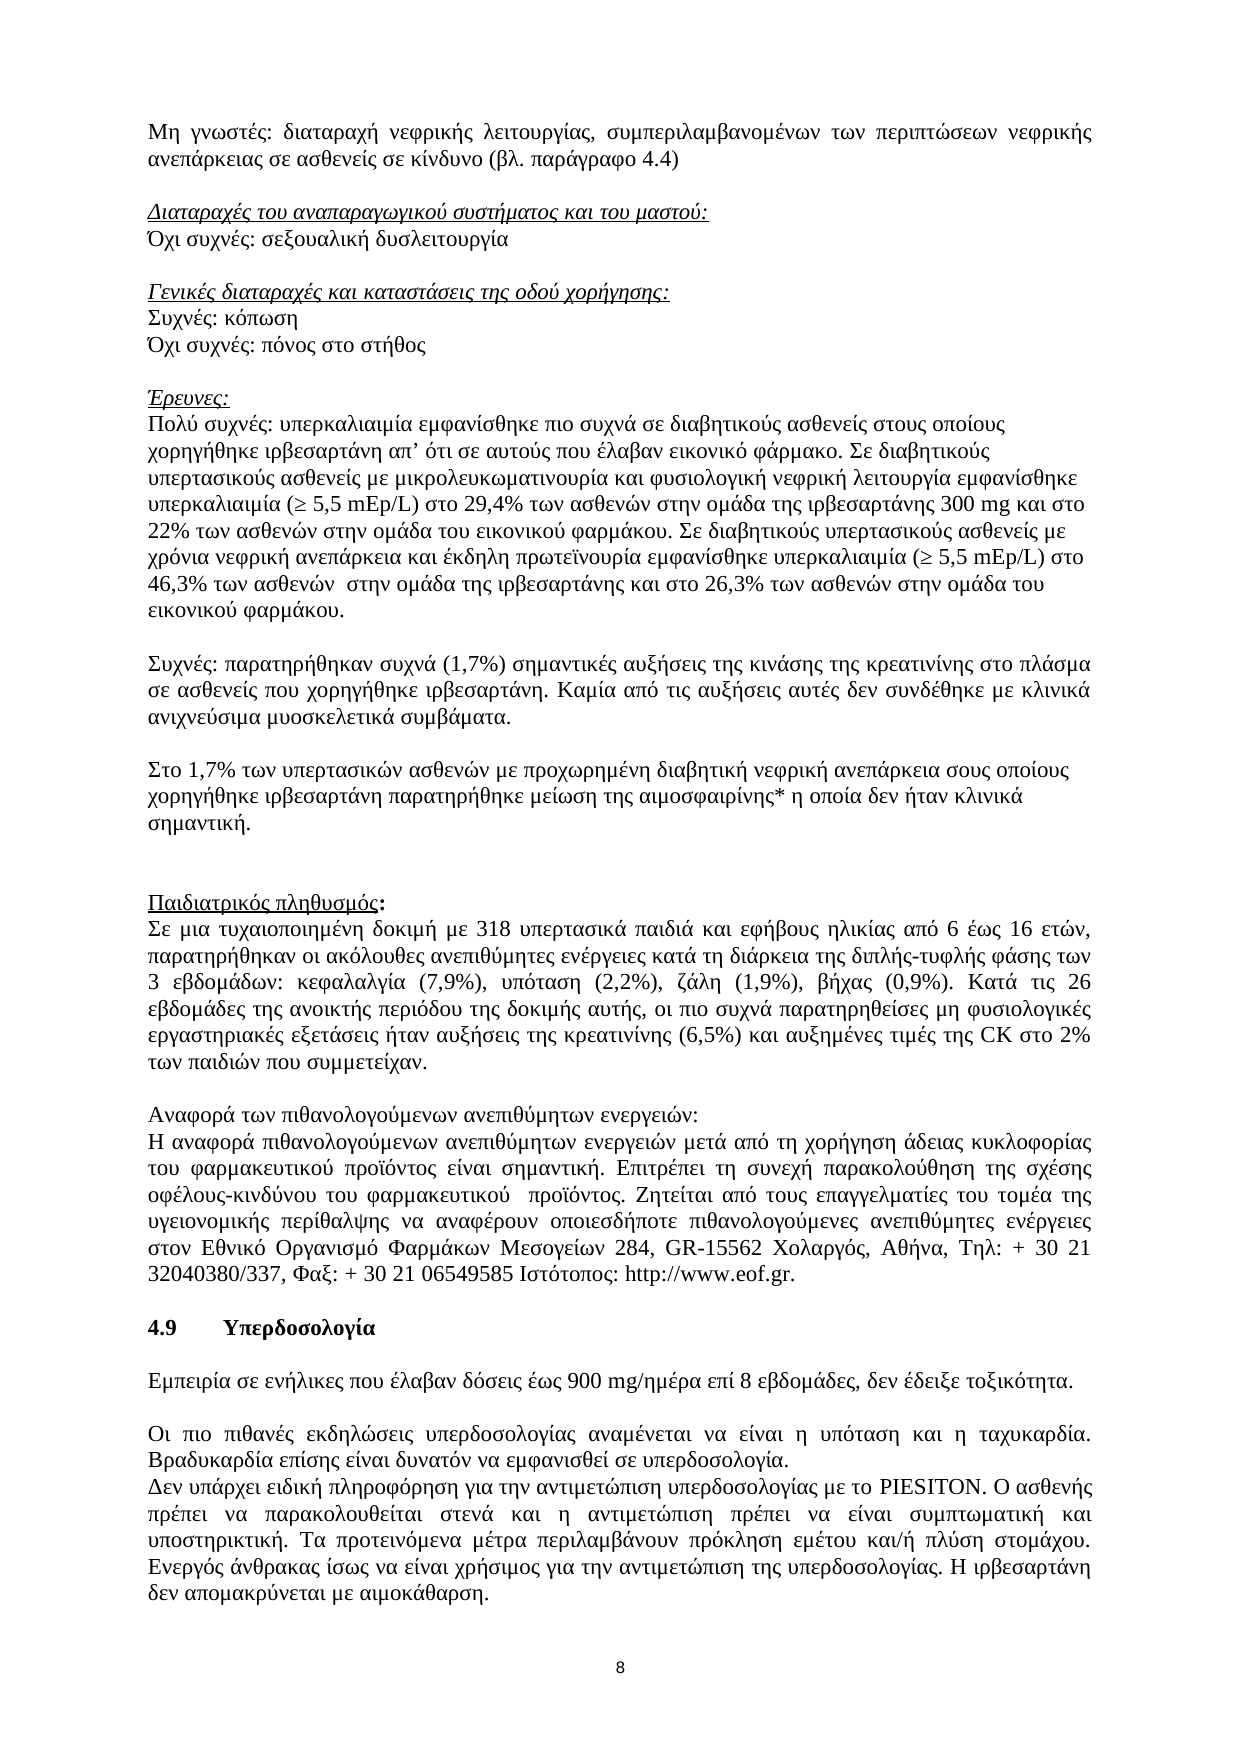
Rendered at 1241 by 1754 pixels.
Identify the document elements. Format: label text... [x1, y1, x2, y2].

text Δεν υπάρχει ειδική πληροφόρηση για την αντιμετώπιση υπερδοσολογίας με το PIESITON. Ο ασθενής πρέπει να παρακολουθείται στενά και η αντιμετώπιση πρέπει να είναι συμπτωματική και υποστηρικτική. Τα προτεινόμενα μέτρα περιλαμβάνουν πρόκληση εμέτου και/ή πλύση στομάχου. Ενεργός άνθρακας ίσως να είναι χρήσιμος για την αντιμετώπιση της υπερδοσολογίας. Η ιρβεσαρτάνη δεν απομακρύνεται με αιμοκάθαρση. [148, 1473, 1092, 1606]
text Παιδιατρικός πληθυσμός: [148, 888, 1092, 915]
text Αναφορά των πιθανολογούμενων ανεπιθύμητων ενεργειών: [148, 1101, 1092, 1127]
text Συχνές: παρατηρήθηκαν συχνά (1,7%) σημαντικές αυξήσεις της κινάσης της κρεατινίνης στο πλάσμα σε ασθενείς που χορηγήθηκε ιρβεσαρτάνη. Καμία από τις αυξήσεις αυτές δεν συνδέθηκε με κλινικά ανιχνεύσιμα μυοσκελετικά συμβάματα. [148, 649, 1092, 729]
text Οι πιο πιθανές εκδηλώσεις υπερδοσολογίας αναμένεται να είναι η υπόταση και η ταχυκαρδία. Βραδυκαρδία επίσης είναι δυνατόν να εμφανισθεί σε υπερδοσολογία. [148, 1420, 1092, 1473]
text Όχι συχνές: πόνος στο στήθος [148, 331, 1092, 357]
text Μη γνωστές: διαταραχή νεφρικής λειτουργίας, συμπεριλαμβανομένων των περιπτώσεων νεφρικής ανεπάρκειας σε ασθενείς σε κίνδυνο (βλ. παράγραφο 4.4) [148, 118, 1092, 171]
text Γενικές διαταραχές και καταστάσεις της οδού χορήγησης: [148, 277, 1092, 304]
text 4.9 Υπερδοσολογία [148, 1313, 1092, 1340]
text Η αναφορά πιθανολογούμενων ανεπιθύμητων ενεργειών μετά από τη χορήγηση άδειας κυκλοφορίας του φαρμακευτικού προϊόντος είναι σημαντική. Επιτρέπει τη συνεχή παρακολούθηση της σχέσης οφέλους-κινδύνου του φαρμακευτικού προϊόντος. Ζητείται από τους επαγγελματίες του τομέα της υγειονομικής περίθαλψης να αναφέρουν οποιεσδήποτε πιθανολογούμενες ανεπιθύμητες ενέργειες στον Εθνικό Οργανισμό Φαρμάκων Μεσογείων 284, GR-15562 Χολαργός, Αθήνα, Τηλ: + 30 21 32040380/337, Φαξ: + 30 21 06549585 Ιστότοπος: http://www.eof.gr. [148, 1127, 1092, 1287]
text Έρευνες: [148, 384, 1092, 410]
text Συχνές: κόπωση [148, 304, 1092, 331]
text Πολύ συχνές: υπερκαλιαιμία εμφανίσθηκε πιο συχνά σε διαβητικούς ασθενείς στους οποίους χορηγήθηκε ιρβεσαρτάνη απ’ ότι σε αυτούς που έλαβαν εικονικό φάρμακο. Σε διαβητικούς υπερτασικούς ασθενείς με μικρολευκωματινουρία και φυσιολογική νεφρική λειτουργία εμφανίσθηκε υπερκαλιαιμία (≥ 5,5 mEp/L) στο 29,4% των ασθενών στην ομάδα της ιρβεσαρτάνης 300 mg και στο 22% των ασθενών στην ομάδα του εικονικού φαρμάκου. Σε διαβητικούς υπερτασικούς ασθενείς με χρόνια νεφρική ανεπάρκεια και έκδηλη πρωτεϊνουρία εμφανίσθηκε υπερκαλιαιμία (≥ 5,5 mEp/L) στο 46,3% των ασθενών στην ομάδα της ιρβεσαρτάνης και στο 26,3% των ασθενών στην ομάδα του εικονικού φαρμάκου. [148, 410, 1092, 623]
text Όχι συχνές: σεξουαλική δυσλειτουργία [148, 224, 1092, 251]
text Στο 1,7% των υπερτασικών ασθενών με προχωρημένη διαβητική νεφρική ανεπάρκεια σους οποίους χορηγήθηκε ιρβεσαρτάνη παρατηρήθηκε μείωση της αιμοσφαιρίνης* η οποία δεν ήταν κλινικά σημαντική. [148, 756, 1092, 835]
text Σε μια τυχαιοποιημένη δοκιμή με 318 υπερτασικά παιδιά και εφήβους ηλικίας από 6 έως 16 ετών, παρατηρήθηκαν οι ακόλουθες ανεπιθύμητες ενέργειες κατά τη διάρκεια της διπλής-τυφλής φάσης των 3 εβδομάδων: κεφαλαλγία (7,9%), υπόταση (2,2%), ζάλη (1,9%), βήχας (0,9%). Κατά τις 26 εβδομάδες της ανοικτής περιόδου της δοκιμής αυτής, οι πιο συχνά παρατηρηθείσες μη φυσιολογικές εργαστηριακές εξετάσεις ήταν αυξήσεις της κρεατινίνης (6,5%) και αυξημένες τιμές της CK στο 2% των παιδιών που συμμετείχαν. [148, 915, 1092, 1074]
text Εμπειρία σε ενήλικες που έλαβαν δόσεις έως 900 mg/ημέρα επί 8 εβδομάδες, δεν έδειξε τοξικότητα. [148, 1367, 1092, 1393]
text Διαταραχές του αναπαραγωγικού συστήματος και του μαστού: [148, 198, 1092, 224]
